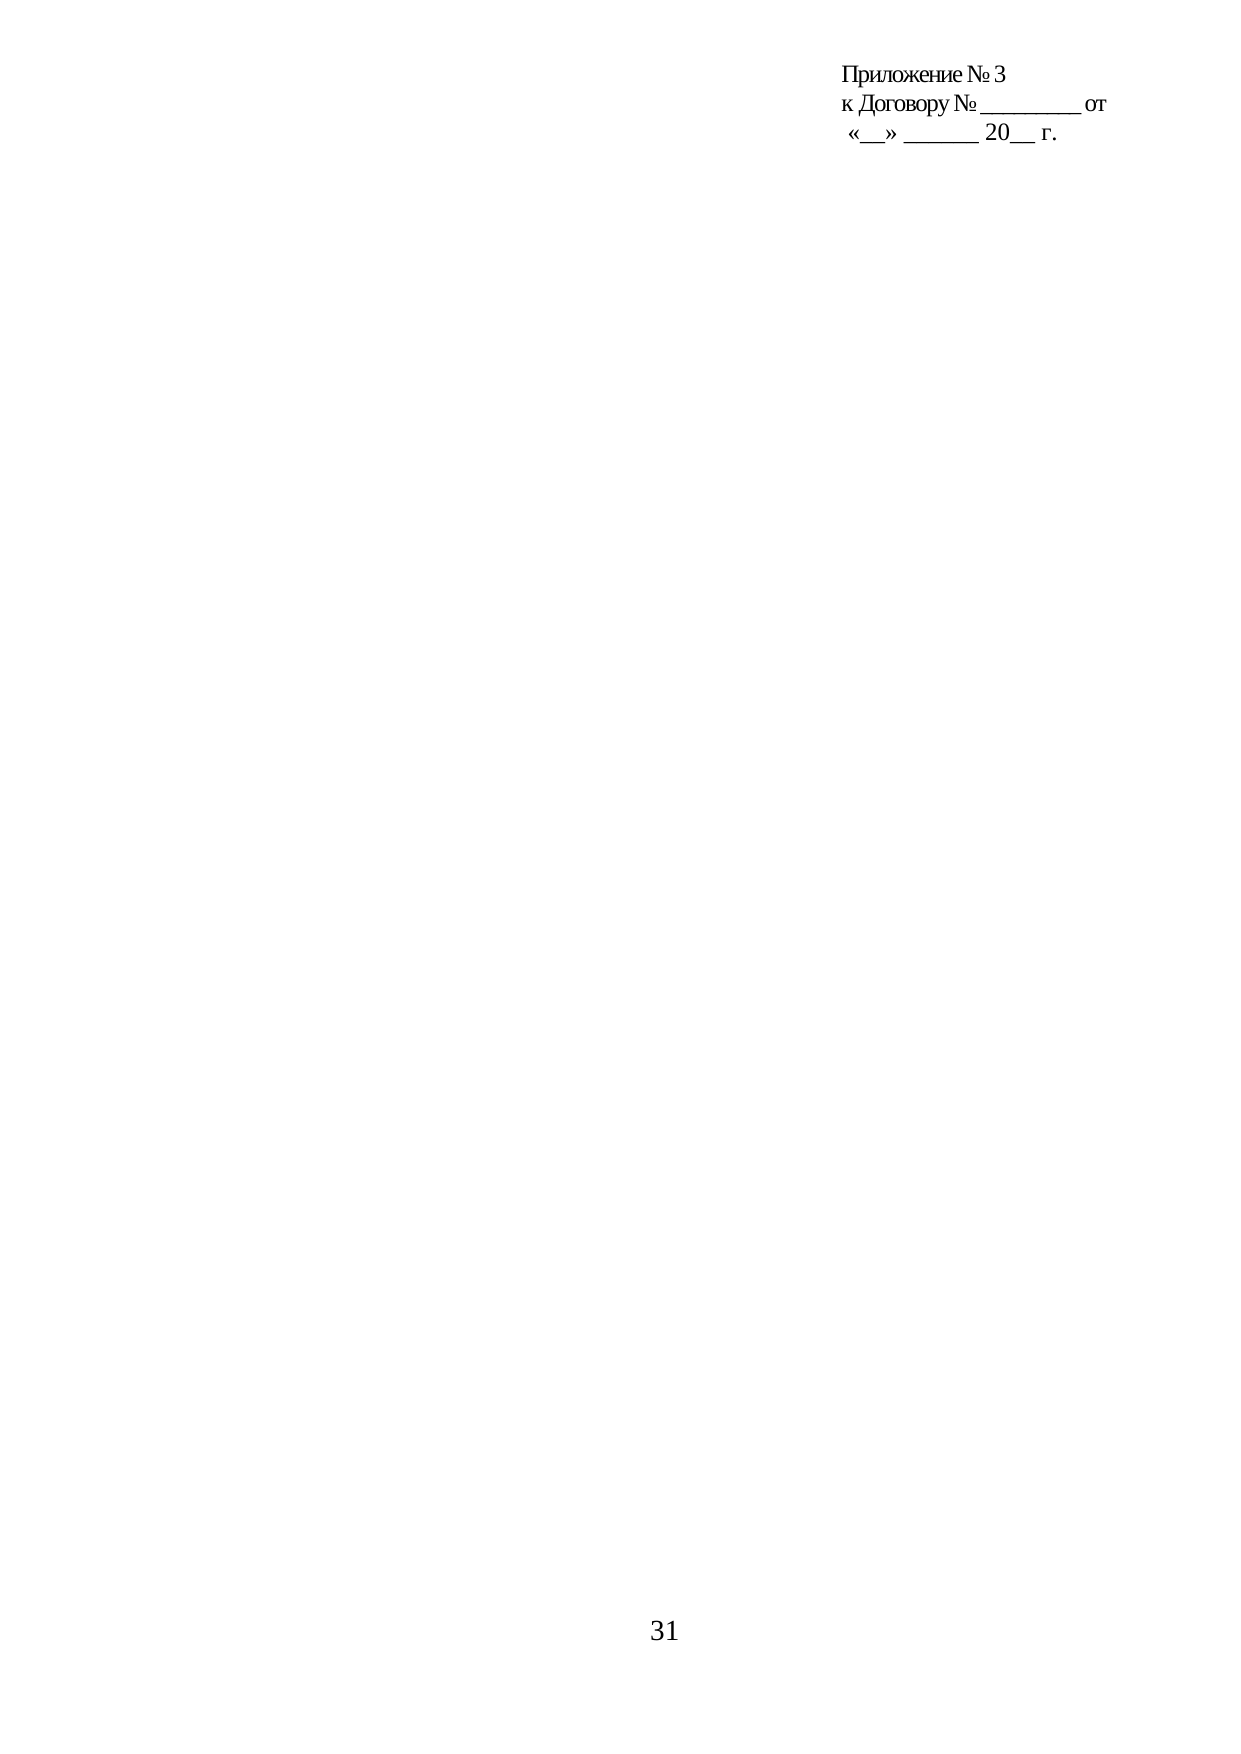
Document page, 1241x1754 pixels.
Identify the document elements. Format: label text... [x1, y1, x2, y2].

text Приложение № 3 [767, 59, 1152, 88]
text к Договору № _________ от [767, 88, 1152, 117]
text «__» ______ 20__ г. [767, 117, 1152, 145]
